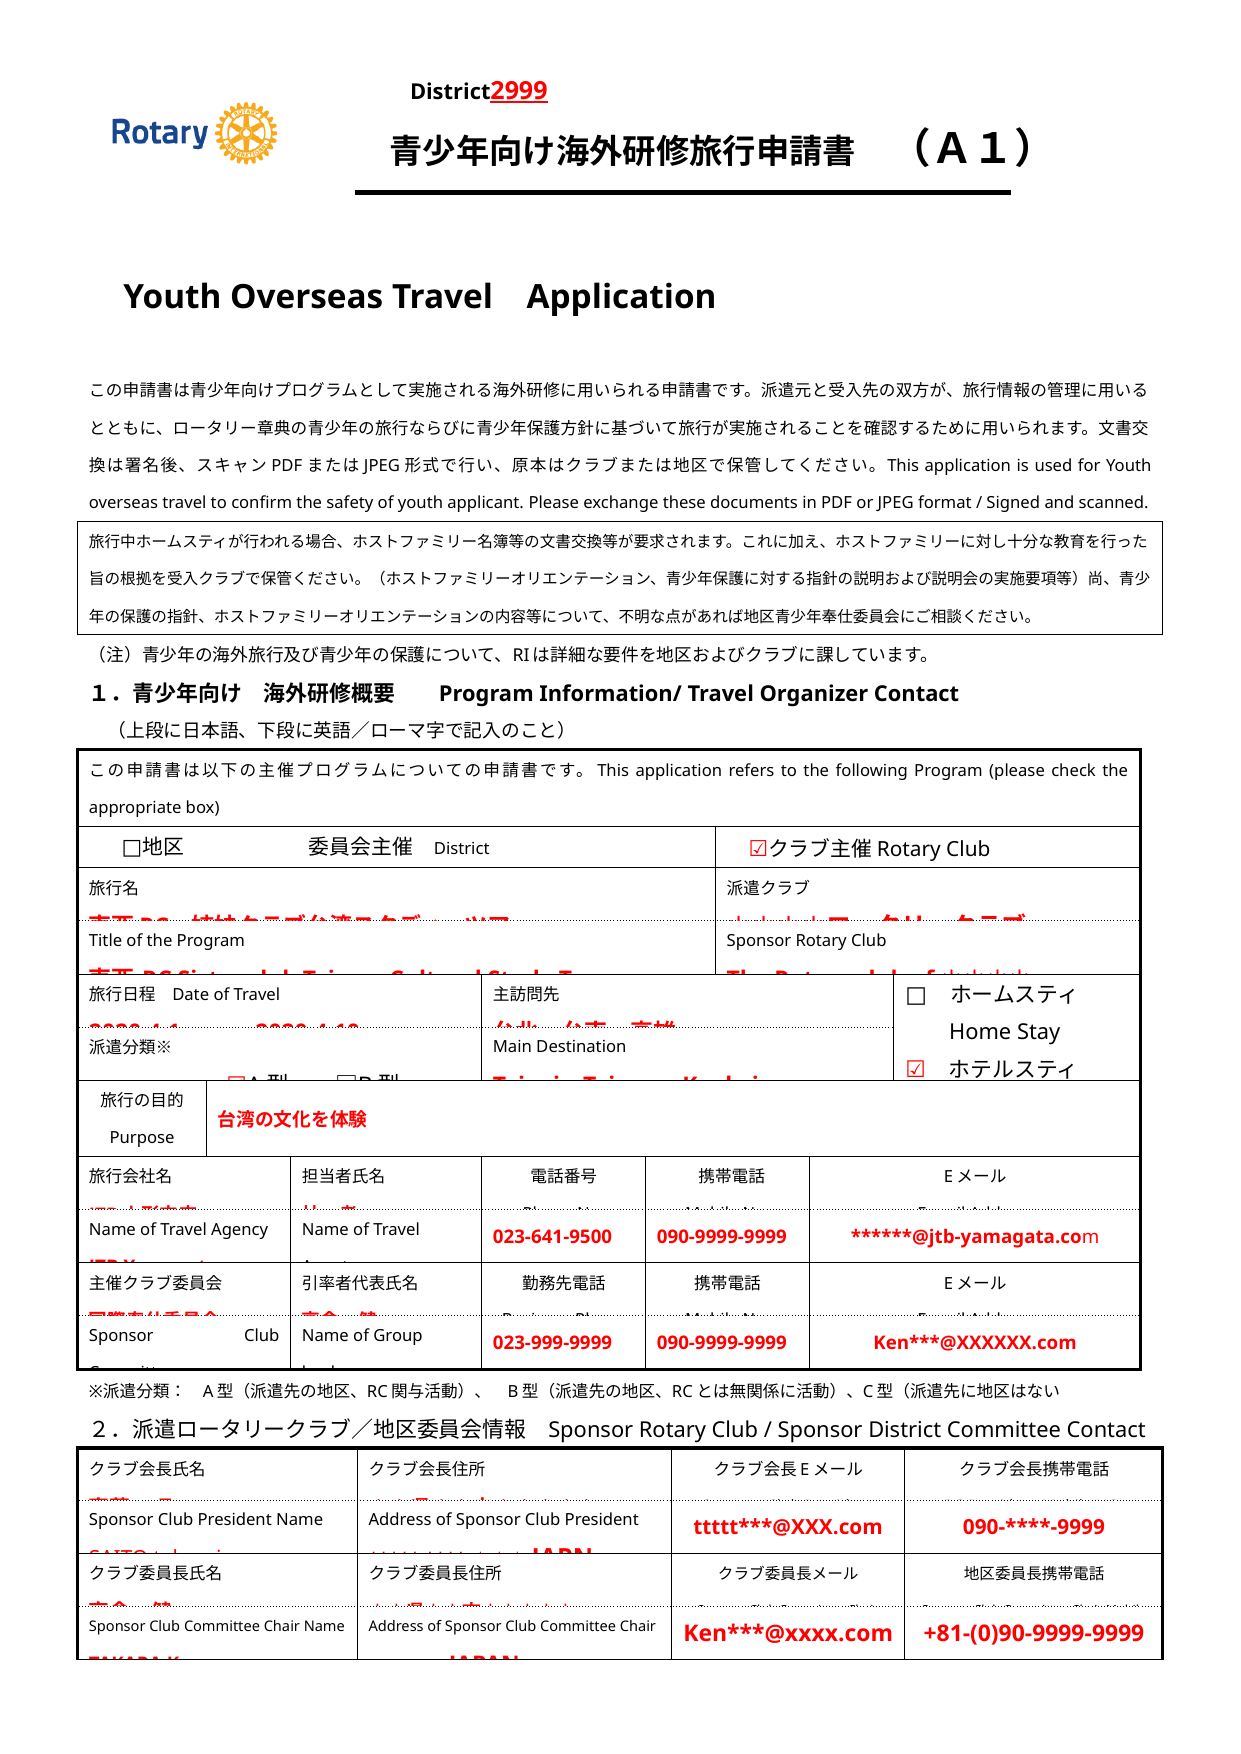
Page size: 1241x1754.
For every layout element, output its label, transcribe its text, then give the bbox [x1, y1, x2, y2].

table_header クラブ会長氏名 斎藤 巧 [79, 1450, 357, 1499]
table_header クラブ会長住所 ＊＊県＊＊市＊＊＊＊＊ [358, 1450, 671, 1499]
table_cell Sponsor Rotary Club The Rotary club of ＊＊＊＊ [716, 920, 1139, 973]
table_header クラブ会長Eメール Sponsor Club President Email [672, 1450, 904, 1499]
table_header この申請書は以下の主催プログラムについての申請書です。This application refers to the following Program (please check the appropriate box) [79, 751, 1139, 826]
table_cell 引率者代表氏名 高倉 健 [291, 1263, 481, 1315]
table_cell Sponsor Club Committee International Service Committee [79, 1315, 290, 1368]
table_cell 090-9999-9999 [646, 1315, 809, 1368]
table_cell 携帯電話 Mobile No. [646, 1263, 809, 1315]
table_cell Eメール E-mail Address [810, 1263, 1139, 1315]
table_cell ☑クラブ主催 Rotary Club [716, 827, 1139, 867]
table_cell Name of Travel Agency JTB Yamagata Branch [79, 1209, 290, 1262]
text ※派遣分類： A型（派遣先の地区、RC関与活動）、 B型（派遣先の地区、RCとは無関係に活動）、C型（派遣先に地区はない [89, 1371, 1152, 1409]
table_cell +81-(0)90-9999-9999 [905, 1606, 1161, 1659]
table_cell 旅行日程 Date of Travel 2020.4.1 ― 2020.4.10 [79, 975, 481, 1027]
table_cell Main Destination Taipei、Tainan、Kaohsiung [482, 1027, 893, 1080]
text District2999 [304, 71, 1152, 108]
table_cell Address of Sponsor Club President ***** **** ＊＊＊ JAPN [358, 1500, 671, 1553]
table_cell 090-9999-9999 [646, 1209, 809, 1262]
table_cell 主訪問先 台北、台南、高雄 [482, 975, 893, 1027]
table_cell 090-****-9999 [905, 1500, 1161, 1553]
table_cell 電話番号 Phone No. [482, 1157, 645, 1209]
text 青少年向け海外研修旅行申請書 （Ａ１） [304, 108, 1152, 183]
text ２．派遣ロータリークラブ／地区委員会情報 Sponsor Rotary Club / Sponsor District Committee Contact [89, 1409, 1152, 1446]
table_cell 勤務先電話 Business Phone No. [482, 1263, 645, 1315]
table_cell □ ホームスティ Home Stay ☑ ホテルスティ Hotel Stay [894, 975, 1139, 1080]
table_cell Name of Travel Agent HAYASHI Takashi [291, 1209, 481, 1262]
table_header 旅行中ホームスティが行われる場合、ホストファミリー名簿等の文書交換等が要求されます。これに加え、ホストファミリーに対し十分な教育を行った旨の根拠を受入クラブで保管ください。（ホストファミリーオリエンテーション、青少年保護に対する指針の説明および説明会の実施要項等）尚、青少年の保護の指針、ホストファミリーオリエンテーションの内容等について、不明な点があれば地区青少年奉仕委員会にご相談ください。 [78, 522, 1162, 634]
table_cell 地区委員長携帯電話 Sponsor Club Committee Chair Mobile NO [905, 1554, 1161, 1606]
text （上段に日本語、下段に英語／ローマ字で記入のこと） [89, 710, 1152, 748]
table_cell クラブ委員長氏名 高倉 健 [79, 1554, 357, 1606]
table_cell Name of Group leader TAKARA Ken [291, 1315, 481, 1368]
table_cell 派遣分類※ ☑A型 □B型 □C型 [79, 1027, 481, 1080]
table_cell Title of the Program 東西-RC Sister club Taiwan Cultural Study Tour [79, 920, 715, 973]
table_cell Sponsor Club Committee Chair Name TAKARA Ken [79, 1606, 357, 1659]
table_cell Address of Sponsor Club Committee Chair ＊＊＊＊＊＊ JAPAN [358, 1606, 671, 1659]
table_cell 023-999-9999 [482, 1315, 645, 1368]
table_header クラブ会長携帯電話 RC President Mobile NO. [905, 1450, 1161, 1499]
table_cell Sponsor Club President Name SAITO takumi [79, 1500, 357, 1553]
table_cell クラブ委員長メール Sponsor Club Committee Chair Email [672, 1554, 904, 1606]
table_cell 台湾の文化を体験 [207, 1081, 1139, 1156]
table_cell 旅行名 東西RC 姉妹クラブ台湾スタディーツアー [79, 868, 715, 920]
table_cell 派遣クラブ ＊＊＊＊ロータリークラブ [716, 868, 1139, 920]
text Youth Overseas Travel Application [89, 258, 1152, 333]
table_cell □地区 委員会主催 District Committee [79, 827, 715, 867]
text １．青少年向け 海外研修概要 Program Information/ Travel Organizer Contact [89, 673, 1152, 710]
table_cell ttttt***@XXX.com [672, 1500, 904, 1553]
text （注）青少年の海外旅行及び青少年の保護について、RIは詳細な要件を地区およびクラブに課しています。 [89, 635, 1152, 673]
picture [84, 70, 304, 192]
table_cell クラブ委員長住所 ＊＊県＊＊市＊＊＊＊＊ [358, 1554, 671, 1606]
table_cell Eメール E-mail Address [810, 1157, 1139, 1209]
table_cell 主催クラブ委員会 国際奉仕委員会 [79, 1263, 290, 1315]
table_cell 担当者氏名 林 孝 [291, 1157, 481, 1209]
table_cell ******@jtb-yamagata.com [810, 1209, 1139, 1262]
table_cell 023-641-9500 [482, 1209, 645, 1262]
table_cell 携帯電話 Mobile No. [646, 1157, 809, 1209]
text この申請書は青少年向けプログラムとして実施される海外研修に用いられる申請書です。派遣元と受入先の双方が、旅行情報の管理に用いるとともに、ロータリー章典の青少年の旅行ならびに青少年保護方針に基づいて旅行が実施されることを確認するために用いられます。文書交換は署名後、スキャンPDFまたはJPEG形式で行い、原本はクラブまたは地区で保管してください。This application is used for Youth overseas travel to confirm the safety of youth applicant. Please exchange these documents in PDF or JPEG format / Signed and scanned. [89, 371, 1152, 521]
table_cell Ken***@XXXXXX.com [810, 1315, 1139, 1368]
table_cell 旅行の目的 Purpose [79, 1081, 206, 1156]
table_cell 旅行会社名 JTB山形支店 [79, 1157, 290, 1209]
table_cell Ken***@xxxx.com [672, 1606, 904, 1659]
